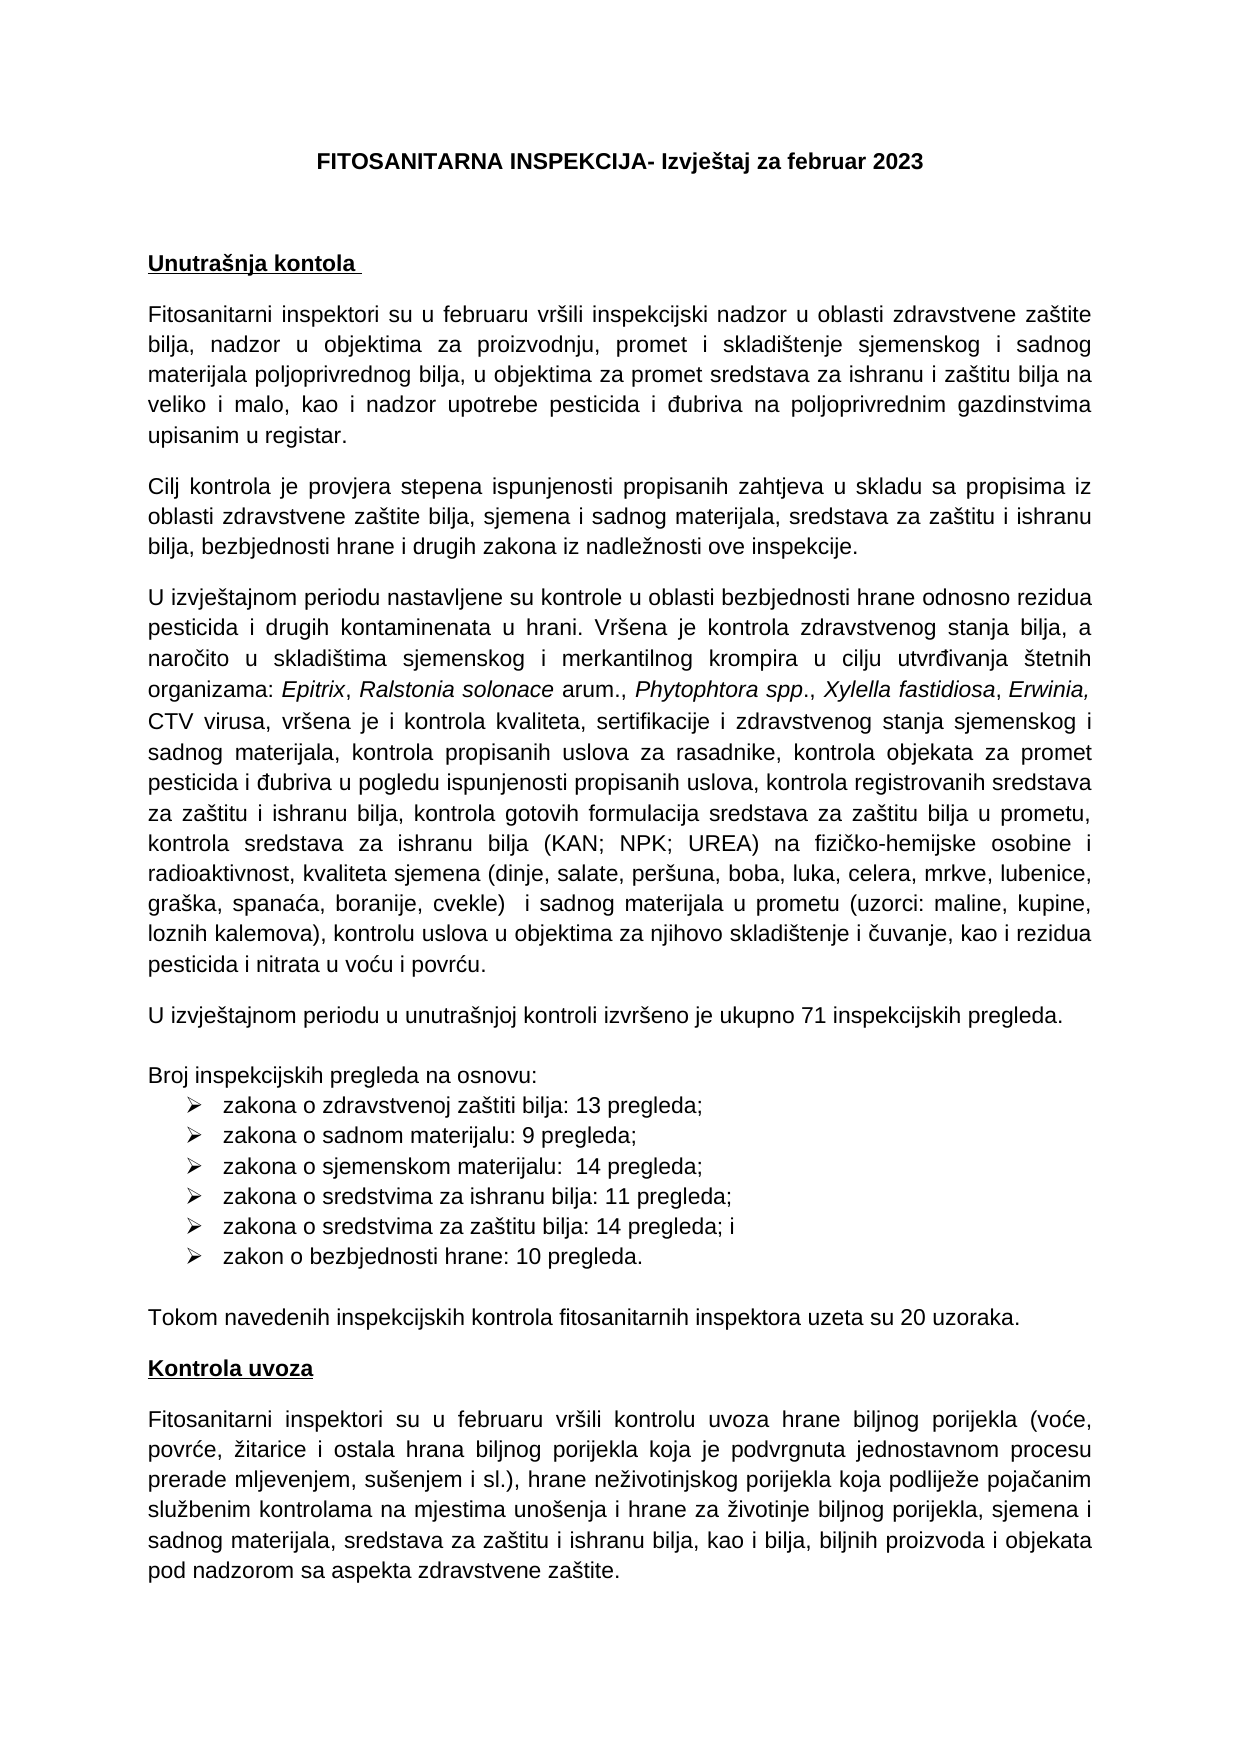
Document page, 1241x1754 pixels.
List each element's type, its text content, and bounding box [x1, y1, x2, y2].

text Fitosanitarni inspektori su u februaru vršili inspekcijski nadzor u oblasti zdravstvene zaštite bilja, nadzor u objektima za proizvodnju, promet i skladištenje sjemenskog i sadnog materijala poljoprivrednog bilja, u objektima za promet sredstava za ishranu i zaštitu bilja na veliko i malo, kao i nadzor upotrebe pesticida i đubriva na poljoprivrednim gazdinstvima upisanim u registar. [148, 301, 1093, 448]
text Fitosanitarni inspektori su u februaru vršili kontrolu uvoza hrane biljnog porijekla (voće, povrće, žitarice i ostala hrana biljnog porijekla koja je podvrgnuta jednostavnom procesu prerade mljevenjem, sušenjem i sl.), hrane neživotinjskog porijekla koja podliježe pojačanim službenim kontrolama na mjestima unošenja i hrane za životinje biljnog porijekla, sjemena i sadnog materijala, sredstava za zaštitu i ishranu bilja, kao i bilja, biljnih proizvoda i objekata pod nadzorom sa aspekta zdravstvene zaštite. [148, 1406, 1093, 1583]
list zakon o bezbjednosti hrane: 10 pregleda. [185, 1243, 1093, 1269]
text Cilj kontrola je provjera stepena ispunjenosti propisanih zahtjeva u skladu sa propisima iz oblasti zdravstvene zaštite bilja, sjemena i sadnog materijala, sredstava za zaštitu i ishranu bilja, bezbjednosti hrane i drugih zakona iz nadležnosti ove inspekcije. [148, 473, 1093, 559]
list zakona o sadnom materijalu: 9 pregleda; [185, 1122, 1093, 1149]
text Tokom navedenih inspekcijskih kontrola fitosanitarnih inspektora uzeta su 20 uzoraka. [148, 1304, 1093, 1330]
list zakona o sredstvima za zaštitu bilja: 14 pregleda; i [185, 1213, 1093, 1239]
list zakona o sjemenskom materijalu: 14 pregleda; [185, 1153, 1093, 1179]
text U izvještajnom periodu nastavljene su kontrole u oblasti bezbjednosti hrane odnosno rezidua pesticida i drugih kontaminenata u hrani. Vršena je kontrola zdravstvenog stanja bilja, a naročito u skladištima sjemenskog i merkantilnog krompira u cilju utvrđivanja štetnih organizama: Epitrix, Ralstonia solonace arum., Phytophtora spp., Xylella fastidiosa, Erwinia, CTV virusa, vršena je i kontrola kvaliteta, sertifikacije i zdravstvenog stanja sjemenskog i sadnog materijala, kontrola propisanih uslova za rasadnike, kontrola objekata za promet pesticida i đubriva u pogledu ispunjenosti propisanih uslova, kontrola registrovanih sredstava za zaštitu i ishranu bilja, kontrola gotovih formulacija sredstava za zaštitu bilja u prometu, kontrola sredstava za ishranu bilja (KAN; NPK; UREA) na fizičko-hemijske osobine i radioaktivnost, kvaliteta sjemena (dinje, salate, peršuna, boba, luka, celera, mrkve, lubenice, graška, spanaća, boranije, cvekle) i sadnog materijala u prometu (uzorci: maline, kupine, loznih kalemova), kontrolu uslova u objektima za njihovo skladištenje i čuvanje, kao i rezidua pesticida i nitrata u voću i povrću. [148, 584, 1093, 977]
text U izvještajnom periodu u unutrašnjoj kontroli izvršeno je ukupno 71 inspekcijskih pregleda. [148, 1002, 1093, 1028]
text Unutrašnja kontola [148, 250, 1093, 276]
text FITOSANITARNA INSPEKCIJA- Izvještaj za februar 2023 [148, 148, 1093, 174]
text Broj inspekcijskih pregleda na osnovu: [148, 1062, 1093, 1088]
text Kontrola uvoza [148, 1355, 1093, 1381]
list zakona o zdravstvenoj zaštiti bilja: 13 pregleda; [185, 1092, 1093, 1118]
list zakona o sredstvima za ishranu bilja: 11 pregleda; [185, 1183, 1093, 1209]
